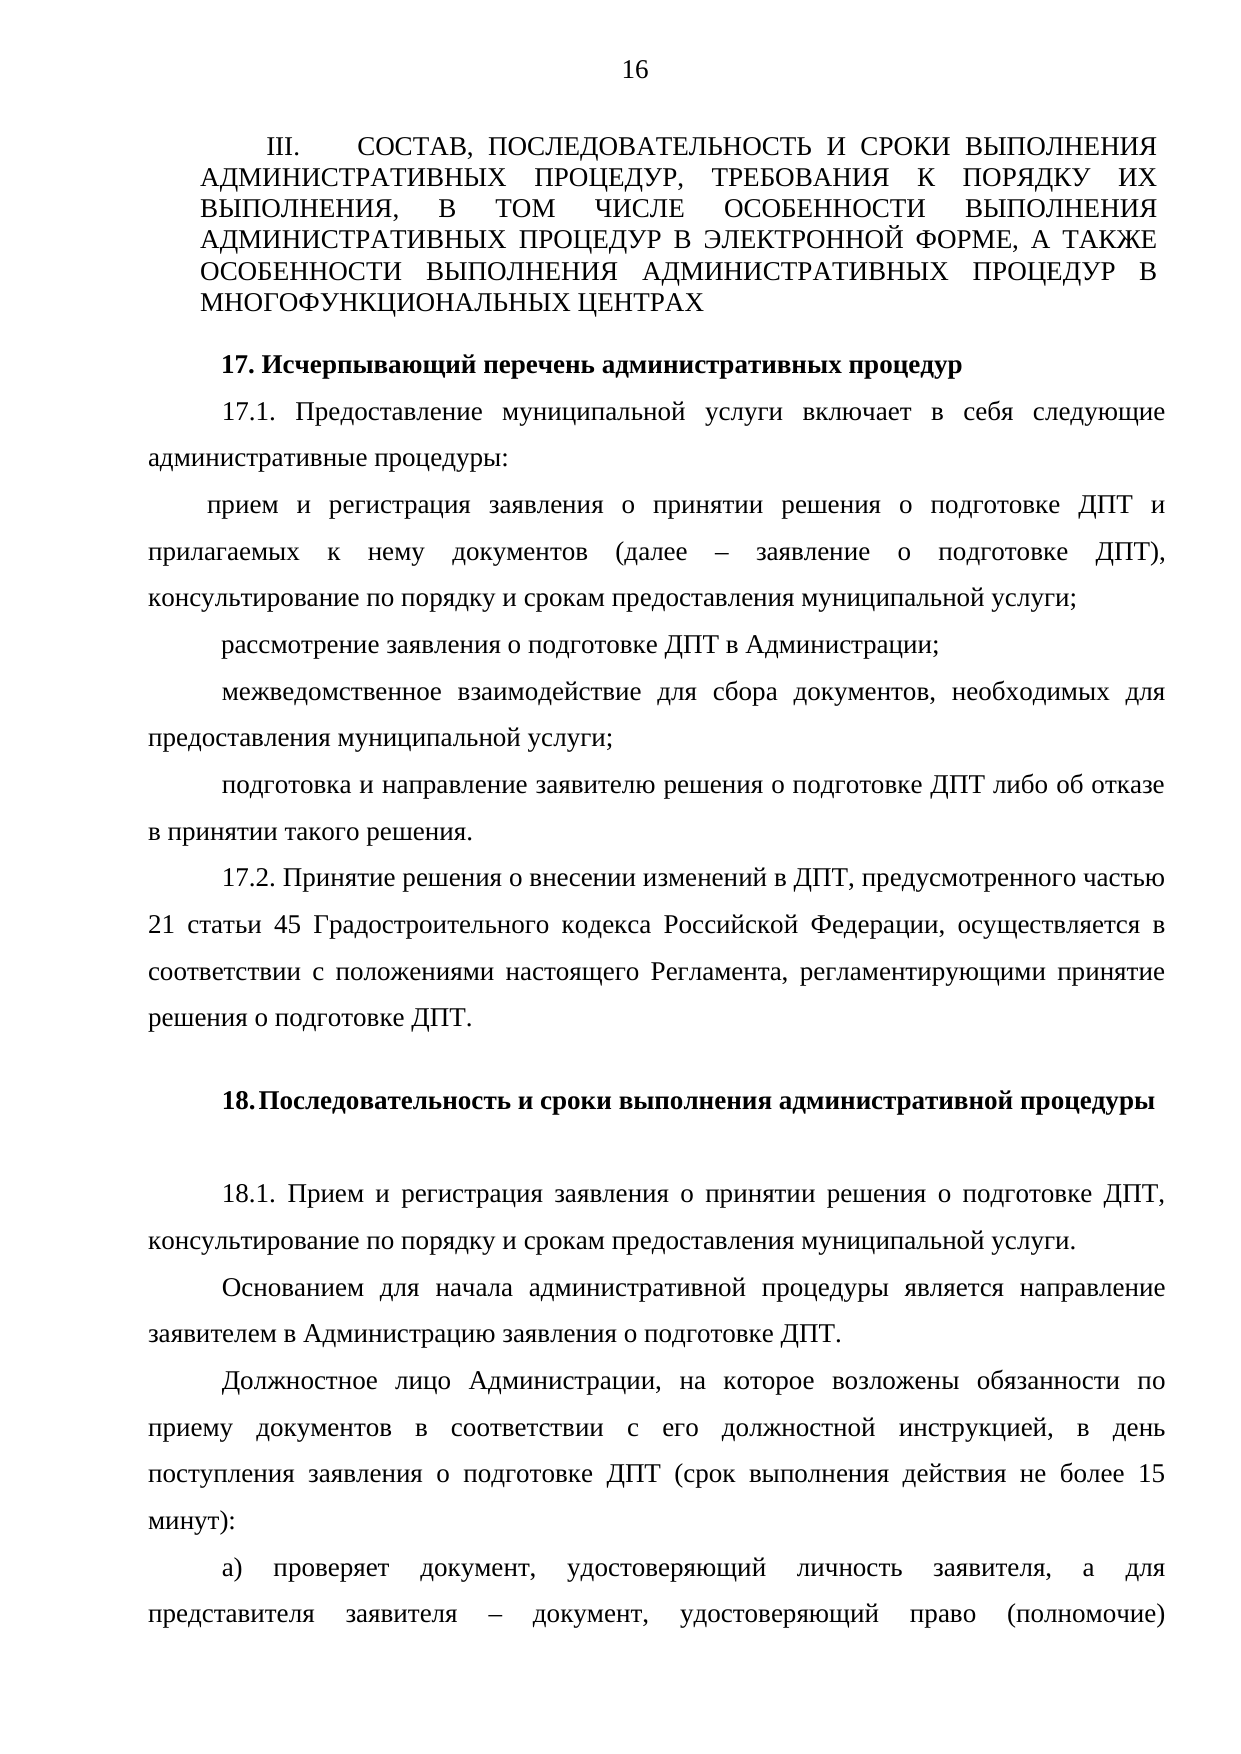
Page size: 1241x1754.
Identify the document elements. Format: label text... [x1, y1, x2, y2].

text подготовка и направление заявителю решения о подготовке ДПТ либо об отказе в принятии такого решения. [148, 768, 1167, 846]
list СОСТАВ, ПОСЛЕДОВАТЕЛЬНОСТЬ И СРОКИ ВЫПОЛНЕНИЯ АДМИНИСТРАТИВНЫХ ПРОЦЕДУР, ТРЕБОВАНИЯ К ПОРЯДКУ ИХ ВЫПОЛНЕНИЯ, В ТОМ ЧИСЛЕ ОСОБЕННОСТИ ВЫПОЛНЕНИЯ АДМИНИСТРАТИВНЫХ ПРОЦЕДУР В ЭЛЕКТРОННОЙ ФОРМЕ, А ТАКЖЕ ОСОБЕННОСТИ ВЫПОЛНЕНИЯ АДМИНИСТРАТИВНЫХ ПРОЦЕДУР В МНОГОФУНКЦИОНАЛЬНЫХ ЦЕНТРАХ [200, 130, 1158, 317]
text 17.1. Предоставление муниципальной услуги включает в себя следующие административные процедуры: [148, 395, 1167, 473]
text Основанием для начала административной процедуры является направление заявителем в Администрацию заявления о подготовке ДПТ. [148, 1271, 1167, 1349]
text прием и регистрация заявления о принятии решения о подготовке ДПТ и прилагаемых к нему документов (далее – заявление о подготовке ДПТ), консультирование по порядку и срокам предоставления муниципальной услуги; [148, 488, 1167, 613]
text рассмотрение заявления о подготовке ДПТ в Администрации; [221, 628, 1167, 659]
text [148, 1551, 1167, 1629]
list Последовательность и сроки выполнения административной процедуры [222, 1084, 1167, 1115]
text Должностное лицо Администрации, на которое возложены обязанности по приему документов в соответствии с его должностной инструкцией, в день поступления заявления о подготовке ДПТ (срок выполнения действия не более 15 минут): [148, 1364, 1167, 1535]
text 18.1. Прием и регистрация заявления о принятии решения о подготовке ДПТ, консультирование по порядку и срокам предоставления муниципальной услуги. [148, 1178, 1167, 1255]
text 17.2. Принятие решения о внесении изменений в ДПТ, предусмотренного частью 21 статьи 45 Градостроительного кодекса Российской Федерации, осуществляется в соответствии с положениями настоящего Регламента, регламентирующими принятие решения о подготовке ДПТ. [148, 862, 1167, 1033]
text 17. Исчерпывающий перечень административных процедур [221, 348, 1167, 379]
text межведомственное взаимодействие для сбора документов, необходимых для предоставления муниципальной услуги; [148, 675, 1167, 753]
